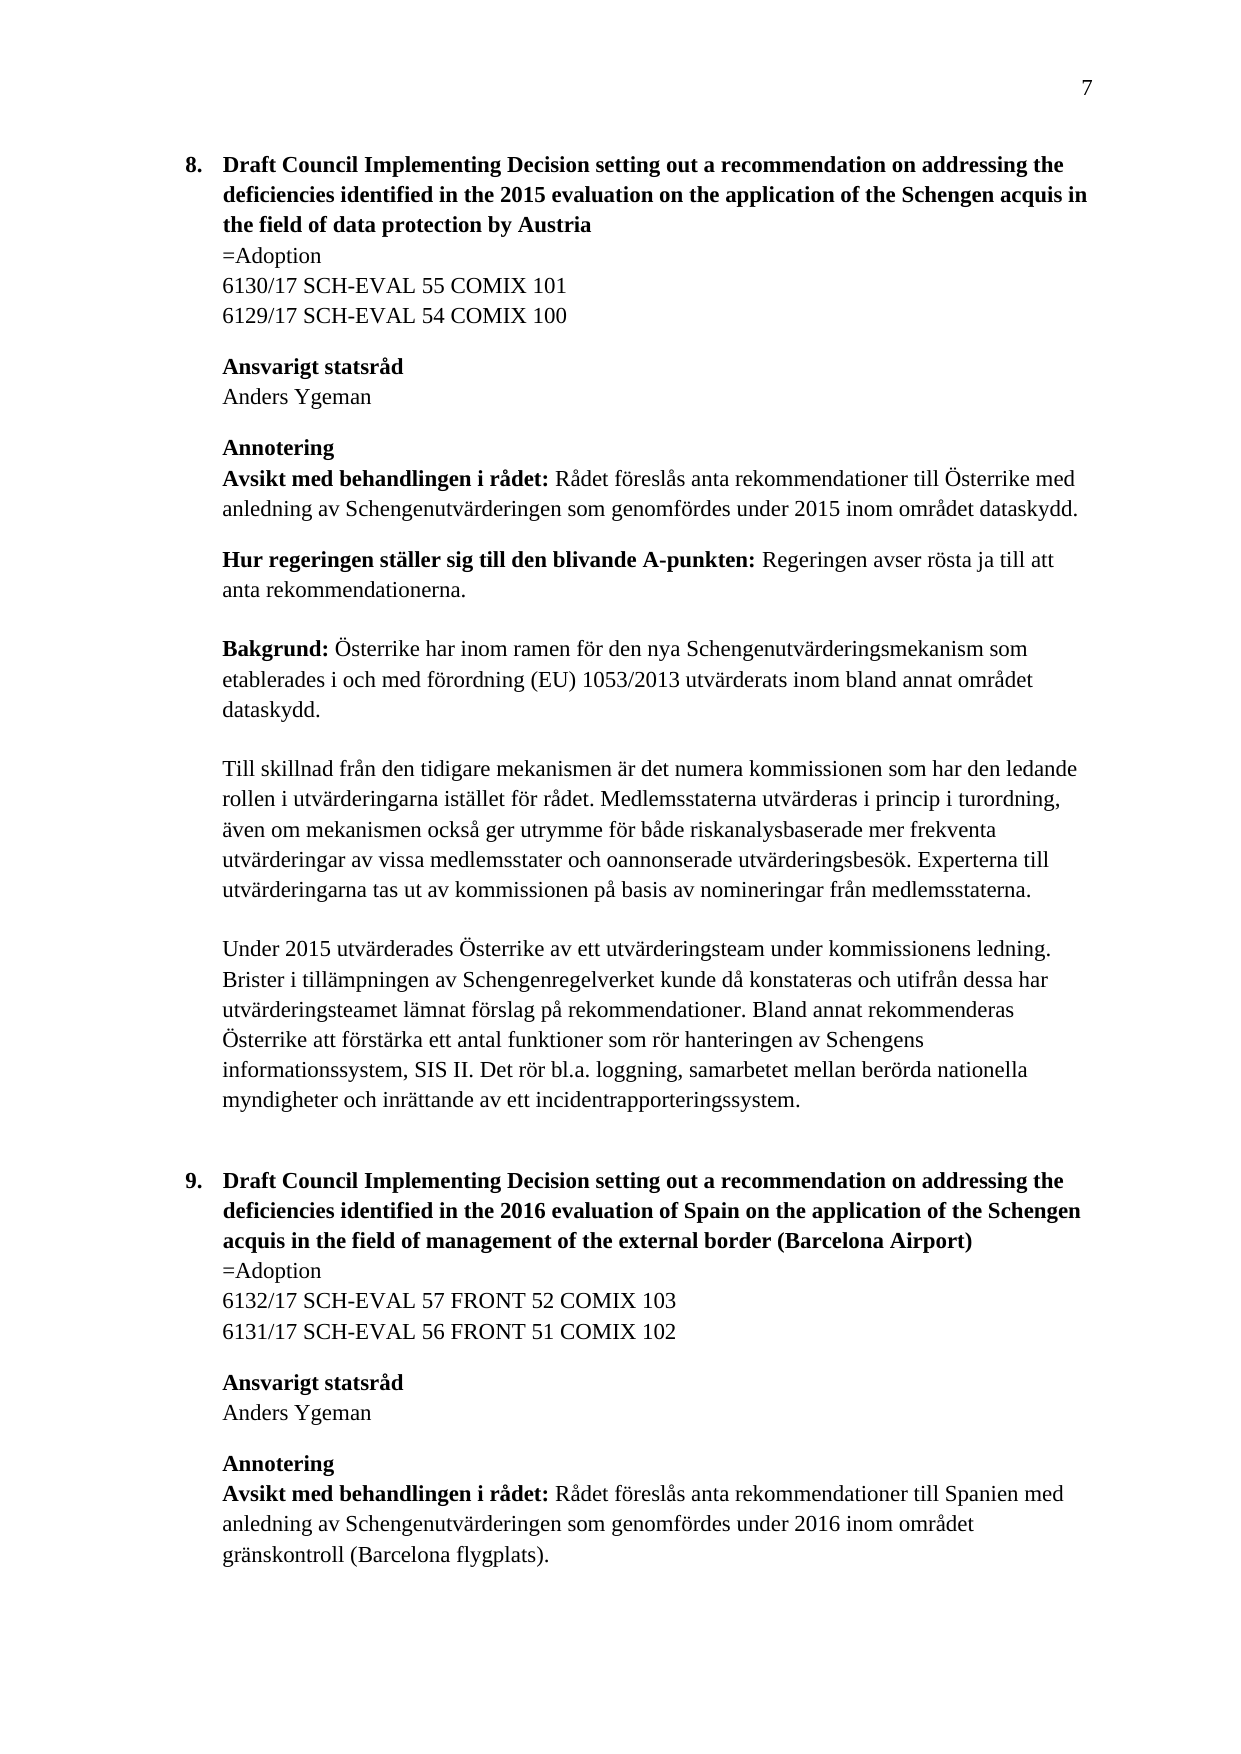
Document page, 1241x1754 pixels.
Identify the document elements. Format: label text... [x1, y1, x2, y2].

text Hur regeringen ställer sig till den blivande A-punkten: Regeringen avser rösta ja till att anta rekommendationerna. [222, 546, 1093, 602]
text Ansvarigt statsråd Anders Ygeman [222, 1369, 1093, 1425]
text Annotering Avsikt med behandlingen i rådet: Rådet föreslås anta rekommendationer till Spanien med anledning av Schengenutvärderingen som genomfördes under 2016 inom området gränskontroll (Barcelona flygplats). [222, 1450, 1093, 1567]
text Under 2015 utvärderades Österrike av ett utvärderingsteam under kommissionens ledning. Brister i tillämpningen av Schengenregelverket kunde då konstateras och utifrån dessa har utvärderingsteamet lämnat förslag på rekommendationer. Bland annat rekommenderas Österrike att förstärka ett antal funktioner som rör hanteringen av Schengens informationssystem, SIS II. Det rör bl.a. loggning, samarbetet mellan berörda nationella myndigheter och inrättande av ett incidentrapporteringssystem. [222, 936, 1093, 1113]
text Till skillnad från den tidigare mekanismen är det numera kommissionen som har den ledande rollen i utvärderingarna istället för rådet. Medlemsstaterna utvärderas i princip i turordning, även om mekanismen också ger utrymme för både riskanalysbaserade mer frekventa utvärderingar av vissa medlemsstater och oannonserade utvärderingsbesök. Experterna till utvärderingarna tas ut av kommissionen på basis av nomineringar från medlemsstaterna. [222, 755, 1093, 902]
text Ansvarigt statsråd Anders Ygeman [222, 353, 1093, 410]
text =Adoption 6132/17 SCH-EVAL 57 FRONT 52 COMIX 103 6131/17 SCH-EVAL 56 FRONT 51 COMIX 102 [222, 1257, 1093, 1344]
text =Adoption 6130/17 SCH-EVAL 55 COMIX 101 6129/17 SCH-EVAL 54 COMIX 100 [222, 242, 1093, 328]
subtitle Draft Council Implementing Decision setting out a recommendation on addressing the deficiencies identified in the 2015 evaluation on the application of the Schengen acquis in the field of data protection by Austria [185, 151, 1093, 238]
text Annotering Avsikt med behandlingen i rådet: Rådet föreslås anta rekommendationer till Österrike med anledning av Schengenutvärderingen som genomfördes under 2015 inom området dataskydd. [222, 434, 1093, 521]
subtitle Draft Council Implementing Decision setting out a recommendation on addressing the deficiencies identified in the 2016 evaluation of Spain on the application of the Schengen acquis in the field of management of the external border (Barcelona Airport) [185, 1167, 1093, 1253]
text Bakgrund: Österrike har inom ramen för den nya Schengenutvärderingsmekanism som etablerades i och med förordning (EU) 1053/2013 utvärderats inom bland annat området dataskydd. [222, 636, 1093, 722]
